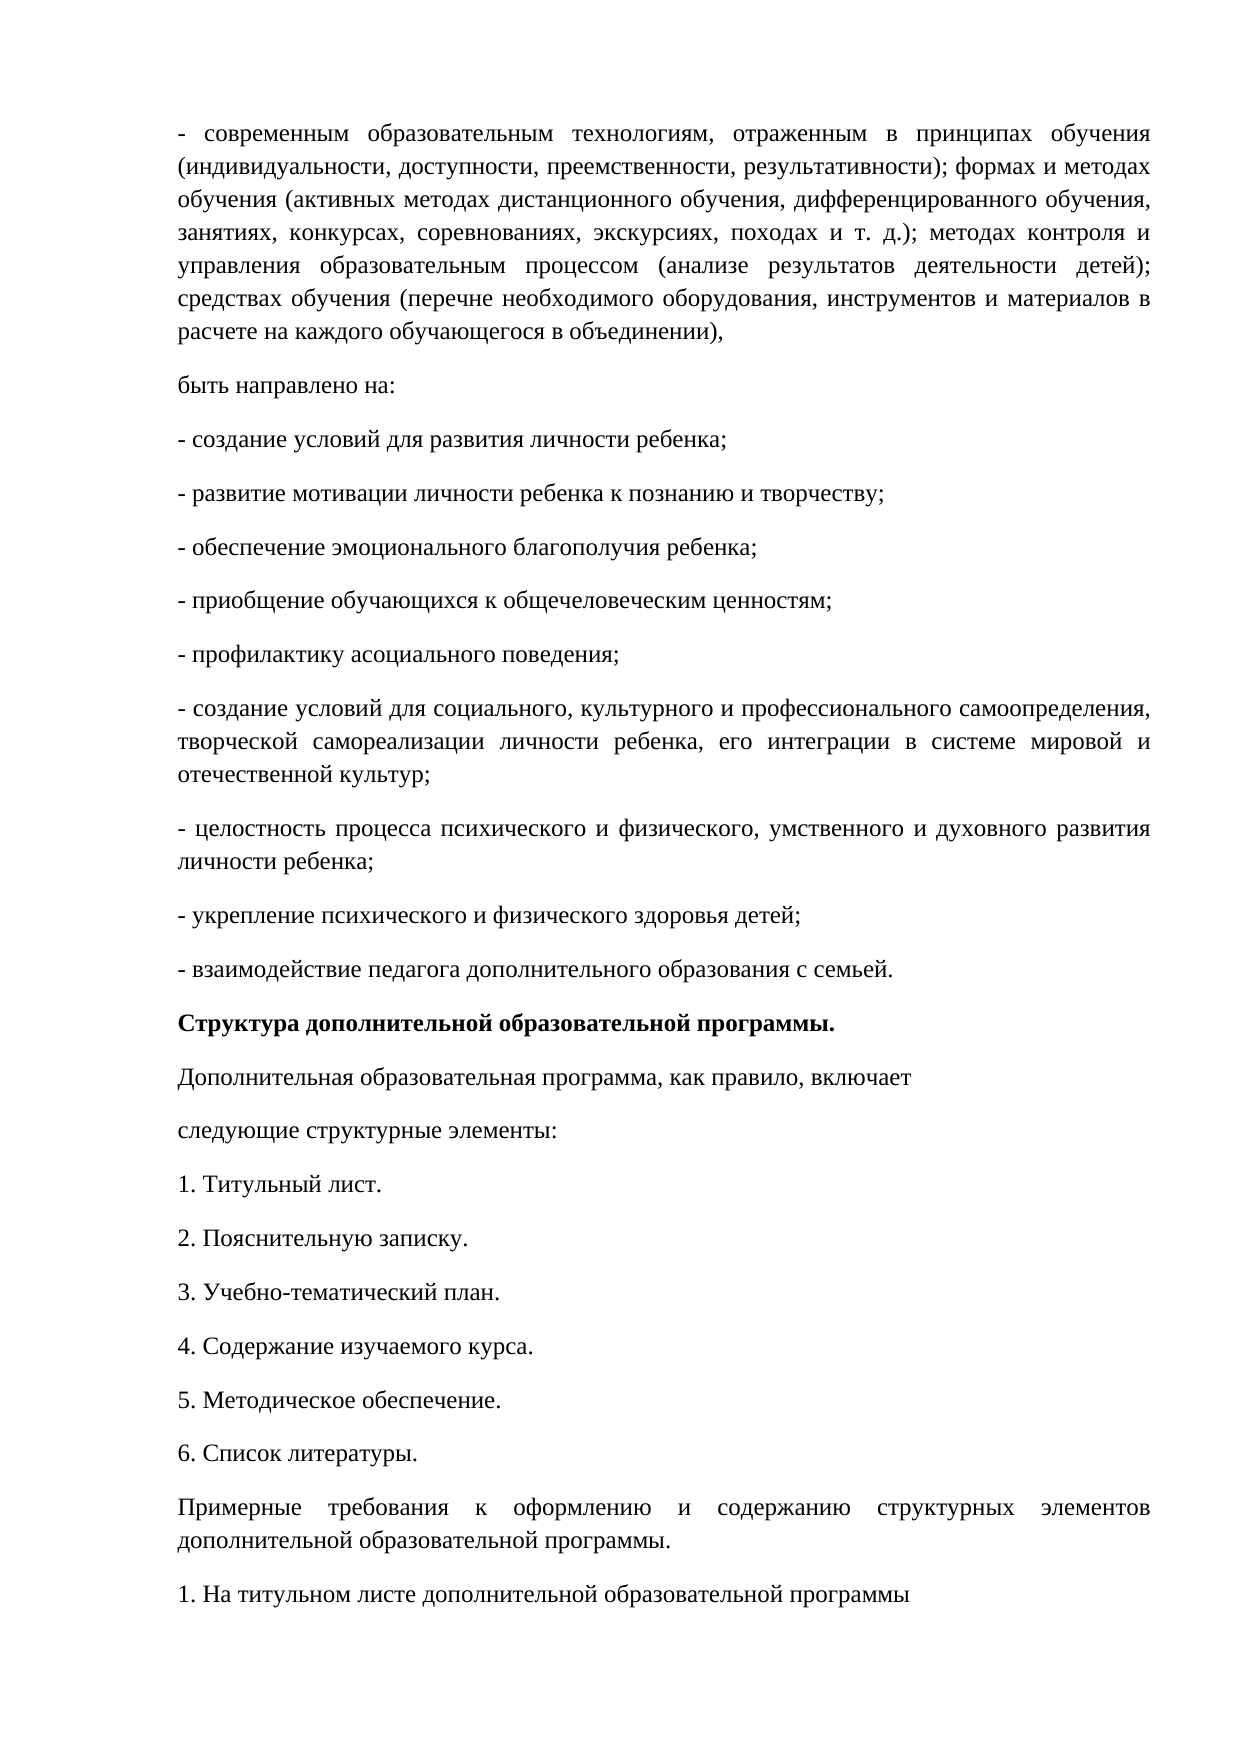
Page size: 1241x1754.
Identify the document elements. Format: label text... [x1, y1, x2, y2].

text следующие структурные элементы: [177, 1115, 1152, 1144]
text 5. Методическое обеспечение. [177, 1385, 1152, 1413]
text - укрепление психического и физического здоровья детей; [177, 900, 1152, 929]
text - целостность процесса психического и физического, умственного и духовного развития личности ребенка; [177, 813, 1152, 875]
text - обеспечение эмоционального благополучия ребенка; [177, 532, 1152, 560]
text 3. Учебно-тематический план. [177, 1277, 1152, 1306]
text 2. Пояснительную записку. [177, 1223, 1152, 1252]
text 6. Список литературы. [177, 1438, 1152, 1467]
text 1. Титульный лист. [177, 1169, 1152, 1198]
text 1. На титульном листе дополнительной образовательной программы [177, 1579, 1152, 1608]
text - создание условий для развития личности ребенка; [177, 424, 1152, 453]
text - приобщение обучающихся к общечеловеческим ценностям; [177, 586, 1152, 614]
text - взаимодействие педагога дополнительного образования с семьей. [177, 954, 1152, 983]
text 4. Содержание изучаемого курса. [177, 1331, 1152, 1359]
text - создание условий для социального, культурного и профессионального самоопределения, творческой самореализации личности ребенка, его интеграции в системе мировой и отечественной культур; [177, 693, 1152, 788]
text - развитие мотивации личности ребенка к познанию и творчеству; [177, 478, 1152, 507]
text быть направлено на: [177, 370, 1152, 399]
text Структура дополнительной образовательной программы. [177, 1008, 1152, 1036]
text Дополнительная образовательная программа, как правило, включает [177, 1062, 1152, 1090]
text - современным образовательным технологиям, отраженным в принципах обучения (индивидуальности, доступности, преемственности, результативности); формах и методах обучения (активных методах дистанционного обучения, дифференцированного обучения, занятиях, конкурсах, соревнованиях, экскурсиях, походах и т. д.); методах контроля и управления образовательным процессом (анализе результатов деятельности детей); средствах обучения (перечне необходимого оборудования, инструментов и материалов в расчете на каждого обучающегося в объединении), [177, 118, 1152, 345]
text Примерные требования к оформлению и содержанию структурных элементов дополнительной образовательной программы. [177, 1492, 1152, 1554]
text - профилактику асоциального поведения; [177, 639, 1152, 668]
